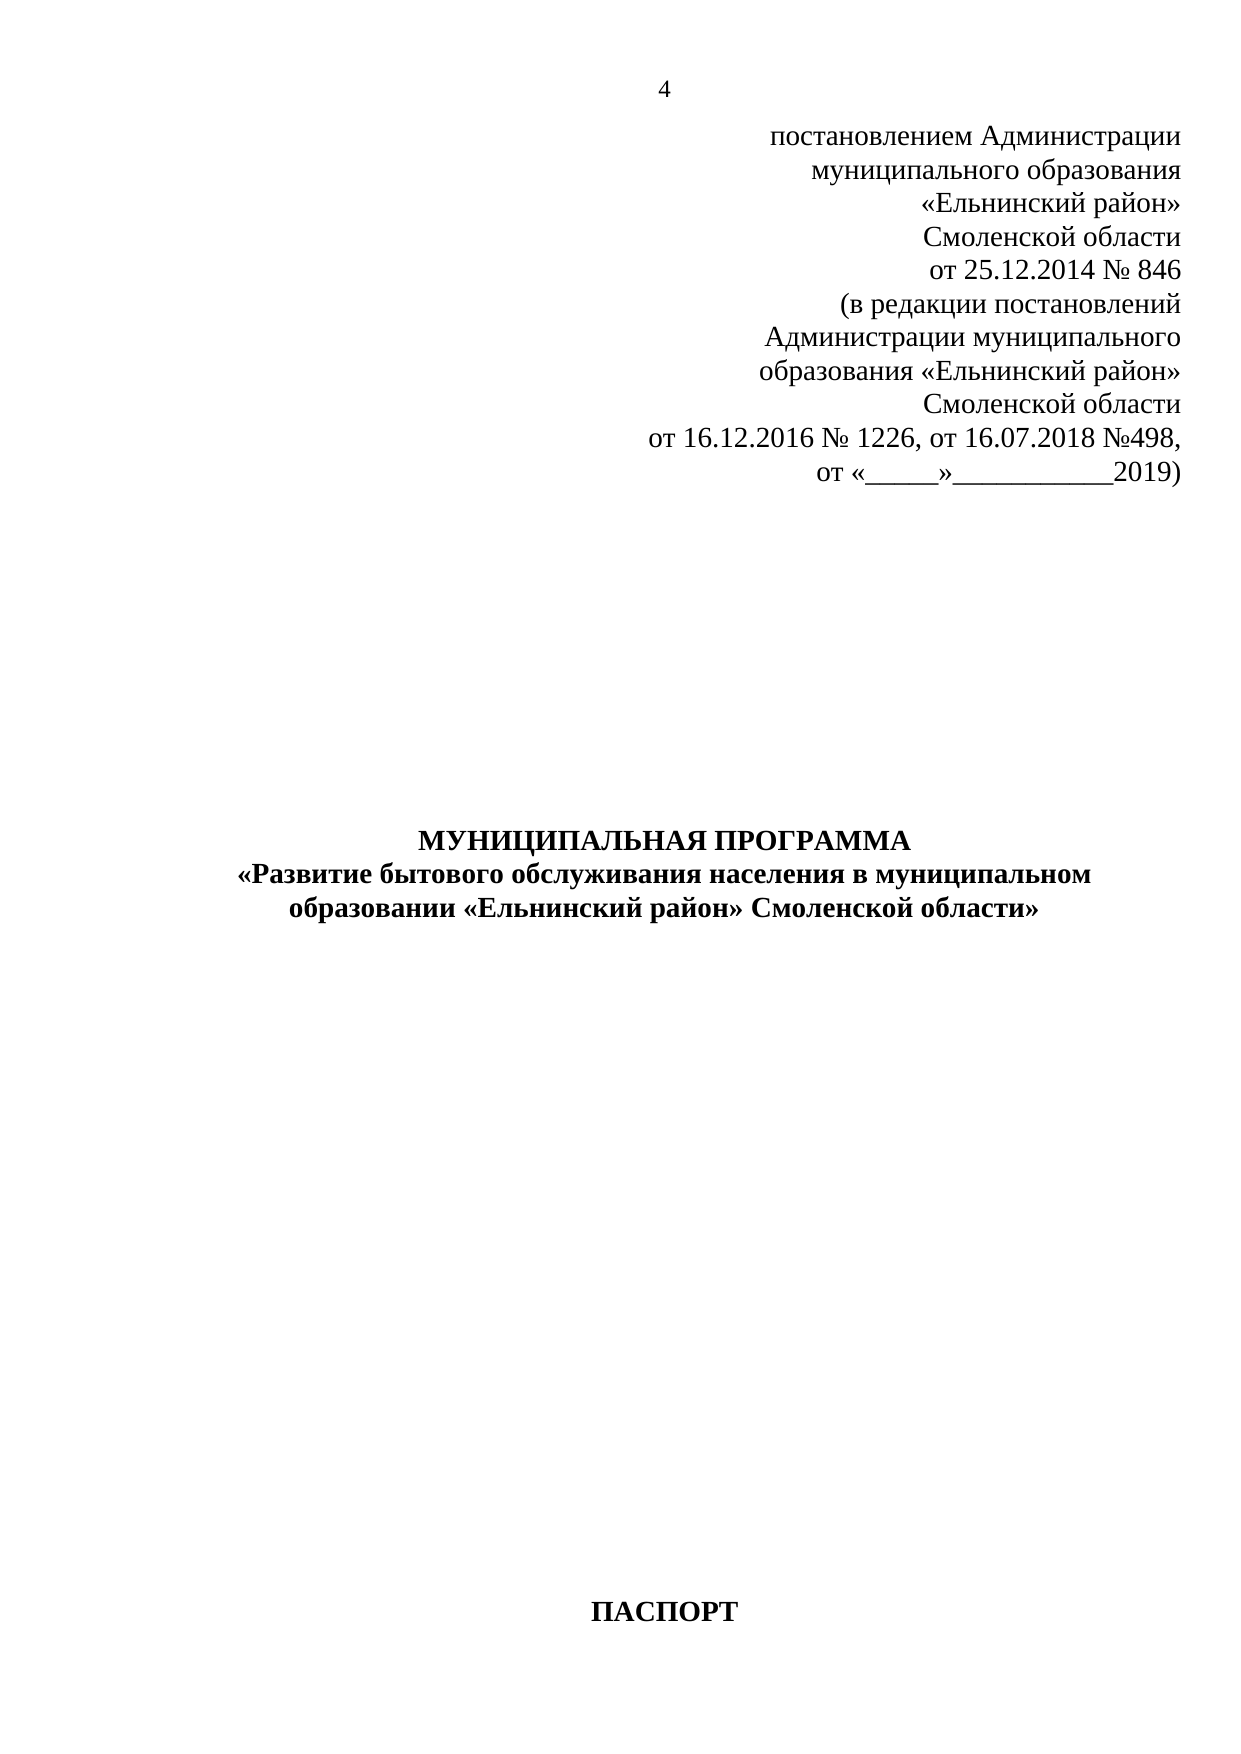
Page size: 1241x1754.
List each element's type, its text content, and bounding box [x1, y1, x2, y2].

text образовании «Ельнинский район» Смоленской области» [148, 890, 1181, 923]
text МУНИЦИПАЛЬНАЯ ПРОГРАММА [148, 823, 1181, 856]
text ПАСПОРТ [148, 1594, 1181, 1628]
text от «_____»___________2019) [148, 454, 1181, 487]
text от 16.12.2016 № 1226, от 16.07.2018 №498, [148, 420, 1181, 454]
text муниципального образования [148, 152, 1181, 185]
text от 25.12.2014 № 846 [148, 252, 1181, 286]
text Смоленской области [148, 219, 1181, 252]
text постановлением Администрации [148, 118, 1181, 152]
text «Развитие бытового обслуживания населения в муниципальном [148, 856, 1181, 890]
text «Ельнинский район» [148, 185, 1181, 219]
text (в редакции постановлений [148, 286, 1181, 319]
text Смоленской области [148, 387, 1181, 420]
text Администрации муниципального [148, 319, 1181, 353]
text образования «Ельнинский район» [148, 353, 1181, 387]
